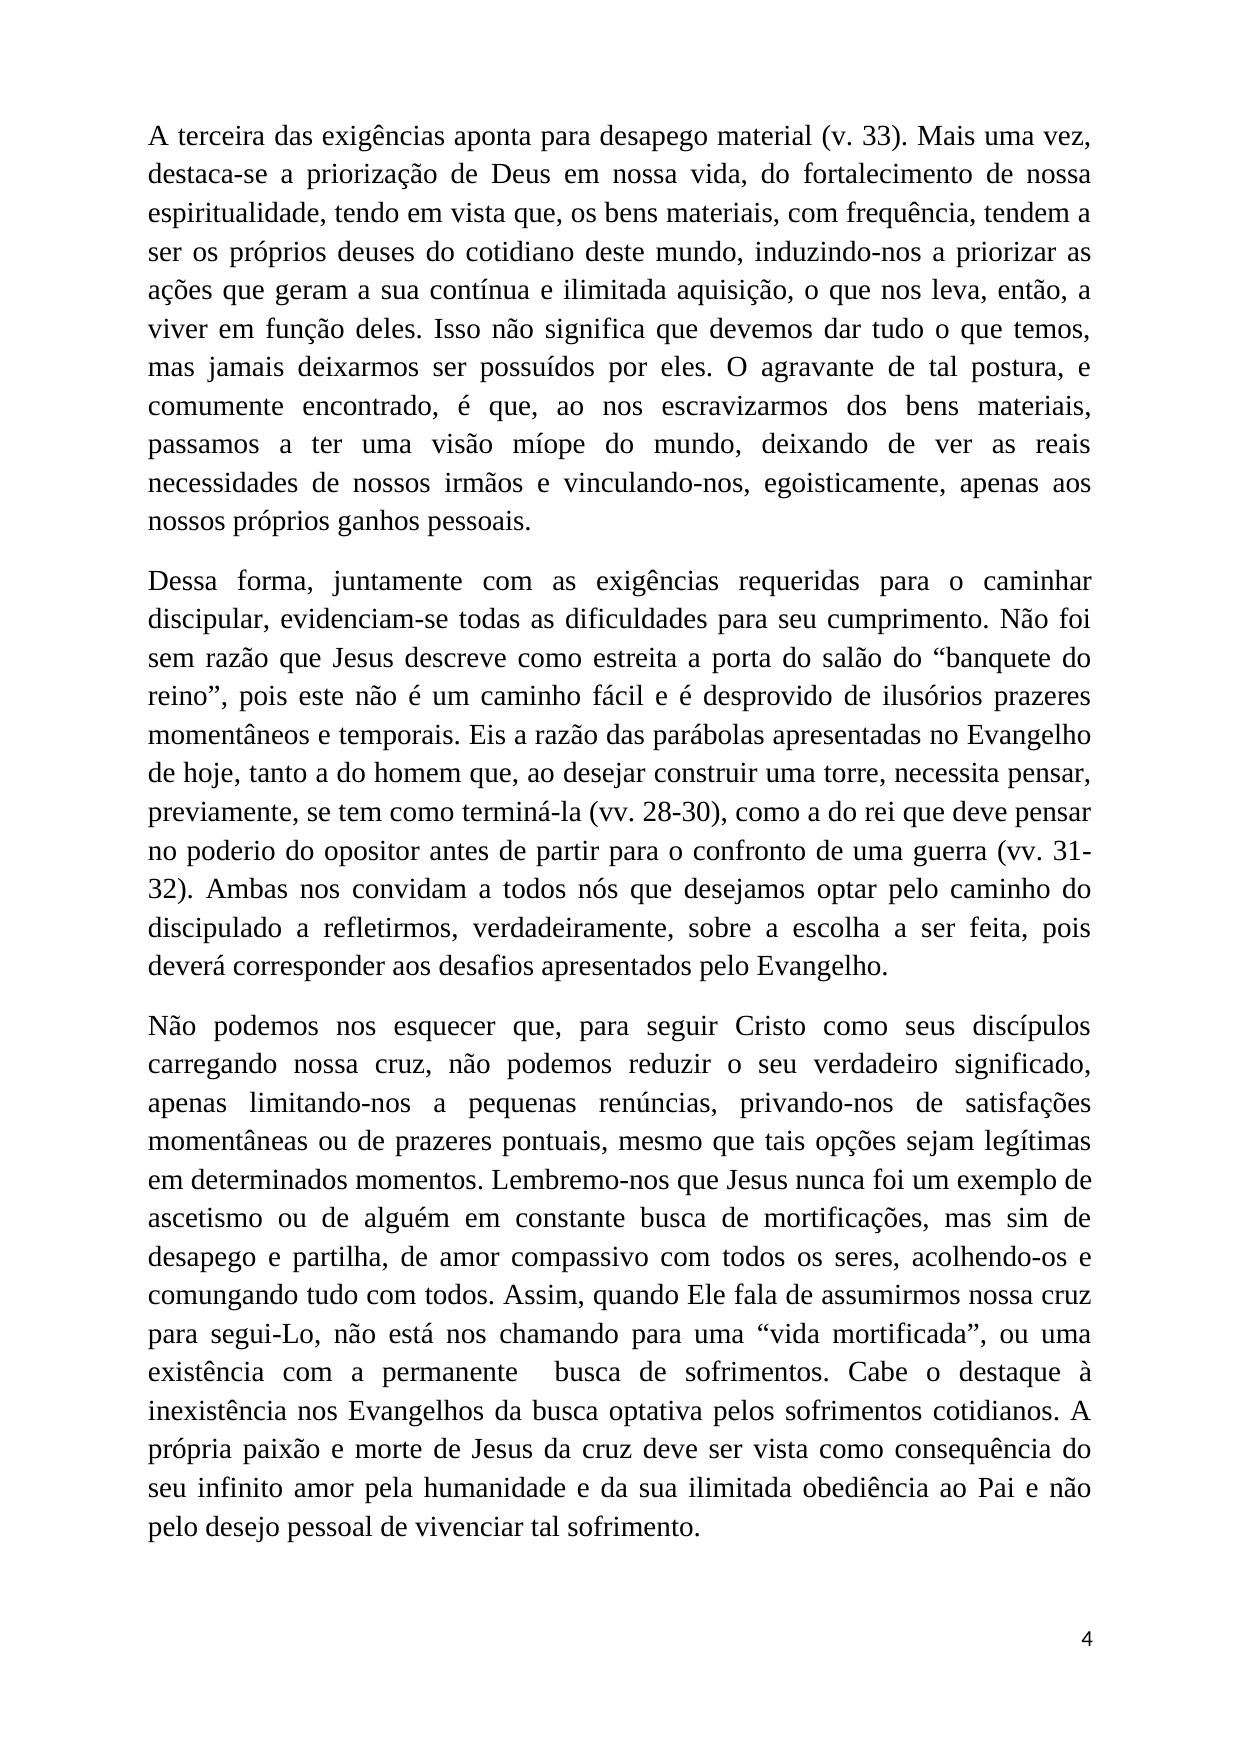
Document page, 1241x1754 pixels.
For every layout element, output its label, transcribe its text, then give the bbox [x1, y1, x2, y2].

text Não podemos nos esquecer que, para seguir Cristo como seus discípulos carregando nossa cruz, não podemos reduzir o seu verdadeiro significado, apenas limitando-nos a pequenas renúncias, privando-nos de satisfações momentâneas ou de prazeres pontuais, mesmo que tais opções sejam legítimas em determinados momentos. Lembremo-nos que Jesus nunca foi um exemplo de ascetismo ou de alguém em constante busca de mortificações, mas sim de desapego e partilha, de amor compassivo com todos os seres, acolhendo-os e comungando tudo com todos. Assim, quando Ele fala de assumirmos nossa cruz para segui-Lo, não está nos chamando para uma “vida mortificada”, ou uma existência com a permanente busca de sofrimentos. Cabe o destaque à inexistência nos Evangelhos da busca optativa pelos sofrimentos cotidianos. A própria paixão e morte de Jesus da cruz deve ser vista como consequência do seu infinito amor pela humanidade e da sua ilimitada obediência ao Pai e não pelo desejo pessoal de vivenciar tal sofrimento. [148, 1008, 1092, 1542]
text Dessa forma, juntamente com as exigências requeridas para o caminhar discipular, evidenciam-se todas as dificuldades para seu cumprimento. Não foi sem razão que Jesus descreve como estreita a porta do salão do “banquete do reino”, pois este não é um caminho fácil e é desprovido de ilusórios prazeres momentâneos e temporais. Eis a razão das parábolas apresentadas no Evangelho de hoje, tanto a do homem que, ao desejar construir uma torre, necessita pensar, previamente, se tem como terminá-la (vv. 28-30), como a do rei que deve pensar no poderio do opositor antes de partir para o confronto de uma guerra (vv. 31-32). Ambas nos convidam a todos nós que desejamos optar pelo caminho do discipulado a refletirmos, verdadeiramente, sobre a escolha a ser feita, pois deverá corresponder aos desafios apresentados pelo Evangelho. [148, 563, 1092, 982]
text A terceira das exigências aponta para desapego material (v. 33). Mais uma vez, destaca-se a priorização de Deus em nossa vida, do fortalecimento de nossa espiritualidade, tendo em vista que, os bens materiais, com frequência, tendem a ser os próprios deuses do cotidiano deste mundo, induzindo-nos a priorizar as ações que geram a sua contínua e ilimitada aquisição, o que nos leva, então, a viver em função deles. Isso não significa que devemos dar tudo o que temos, mas jamais deixarmos ser possuídos por eles. O agravante de tal postura, e comumente encontrado, é que, ao nos escravizarmos dos bens materiais, passamos a ter uma visão míope do mundo, deixando de ver as reais necessidades de nossos irmãos e vinculando-nos, egoisticamente, apenas aos nossos próprios ganhos pessoais. [148, 118, 1092, 537]
